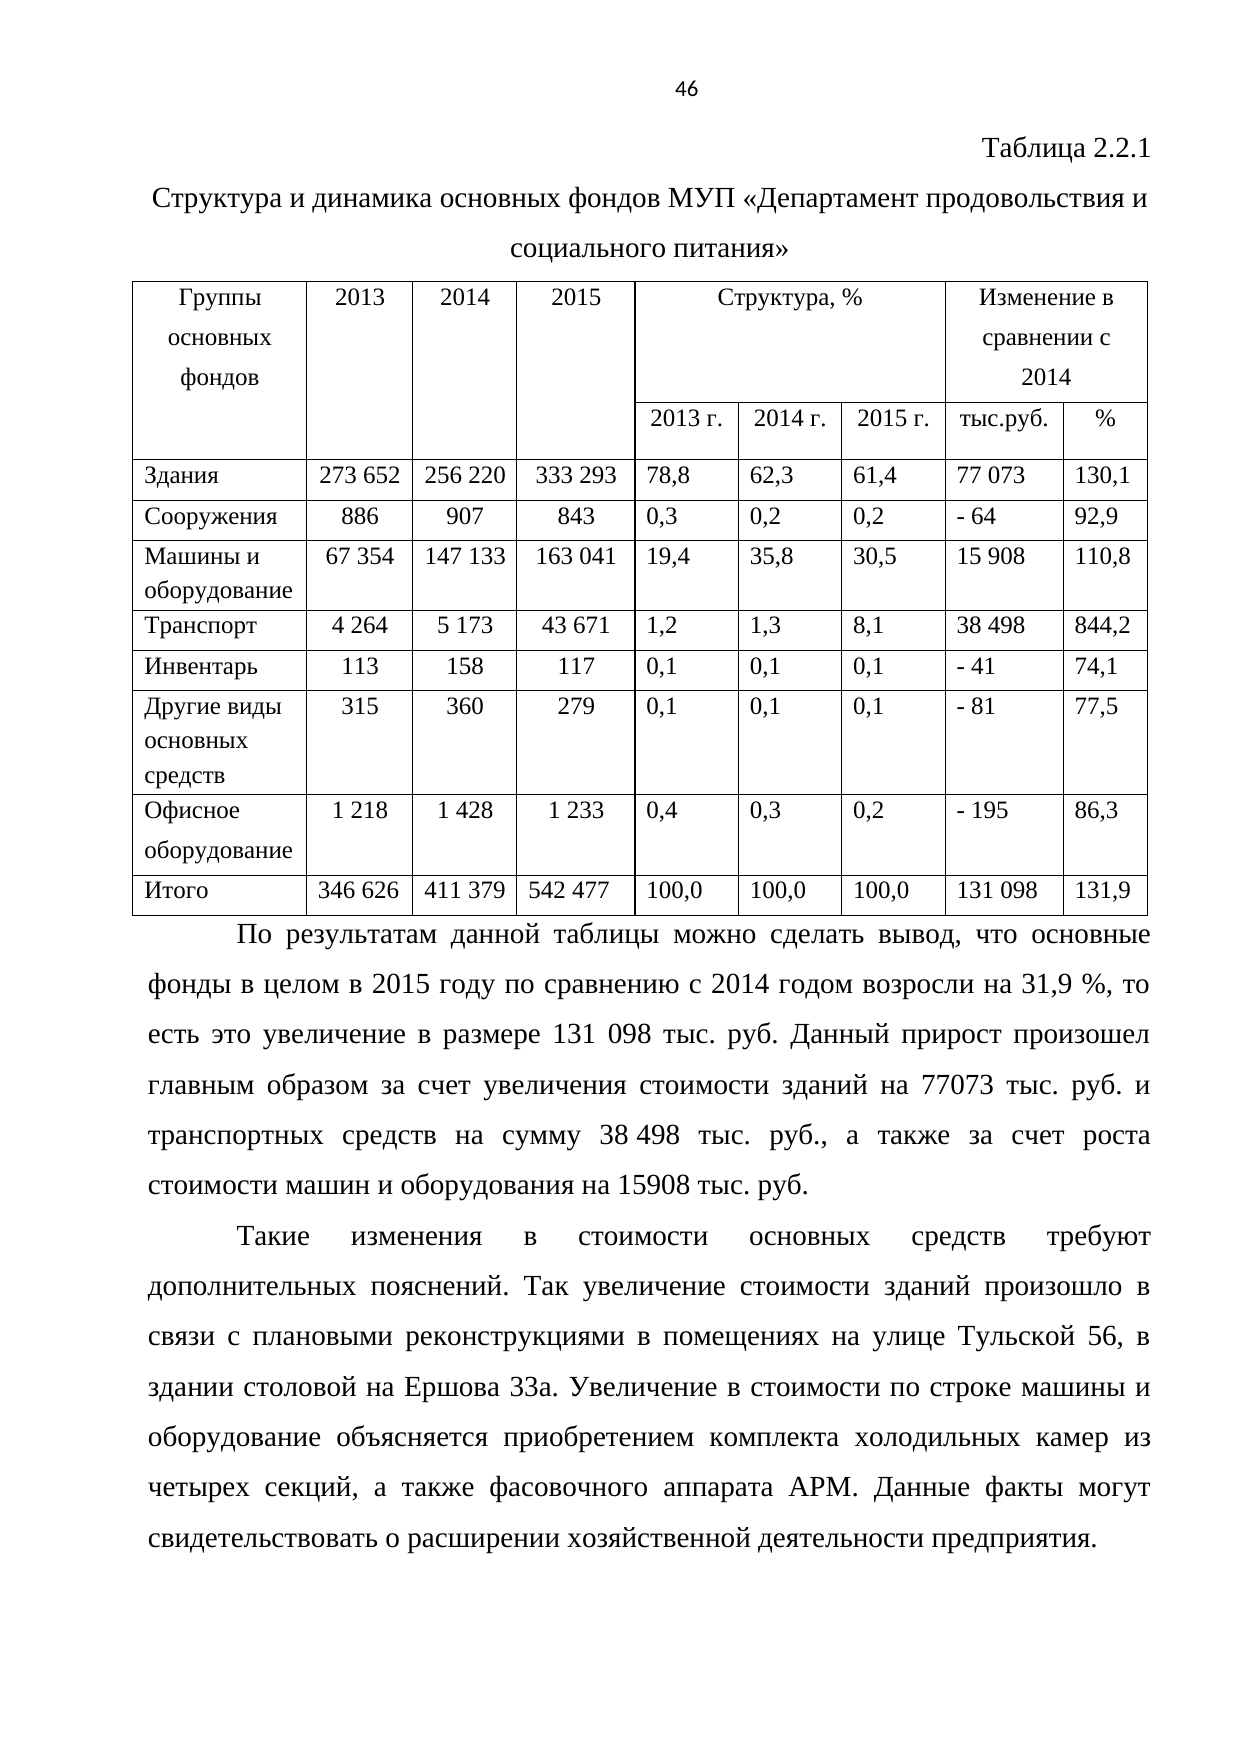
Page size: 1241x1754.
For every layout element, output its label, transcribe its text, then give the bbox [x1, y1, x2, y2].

table_cell 411 379 [413, 876, 516, 915]
table_cell 131,9 [1064, 876, 1147, 915]
table_cell 542 477 [517, 876, 634, 915]
table_cell 0,1 [636, 691, 738, 794]
table_cell тыс.руб. [946, 403, 1063, 459]
table_cell 131 098 [946, 876, 1063, 915]
table_cell 62,3 [739, 460, 841, 500]
table_cell 100,0 [739, 876, 841, 915]
text Таблица 2.2.1 [148, 130, 1152, 163]
table_cell 0,3 [636, 501, 738, 540]
table_cell 0,2 [842, 501, 945, 540]
text Такие изменения в стоимости основных средств требуют дополнительных пояснений. Так увеличение стоимости зданий произошло в связи с плановыми реконструкциями в помещениях на улице Тульской 56, в здании столовой на Ершова 33а. Увеличение в стоимости по строке машины и оборудование объясняется приобретением комплекта холодильных камер из четырех секций, а также фасовочного аппарата АРМ. Данные факты могут свидетельствовать о расширении хозяйственной деятельности предприятия. [148, 1218, 1152, 1553]
table_cell 61,4 [842, 460, 945, 500]
table_cell - 195 [946, 795, 1063, 874]
table_cell 100,0 [842, 876, 945, 915]
table_cell 86,3 [1064, 795, 1147, 874]
table_header Группы основных фондов [133, 282, 306, 459]
table_cell 844,2 [1064, 611, 1147, 650]
table_cell 0,1 [636, 651, 738, 690]
table_cell 78,8 [636, 460, 738, 500]
table_cell 43 671 [517, 611, 634, 650]
table_cell 92,9 [1064, 501, 1147, 540]
table_cell 2014 г. [739, 403, 841, 459]
table_cell 346 626 [307, 876, 412, 915]
table_cell 907 [413, 501, 516, 540]
table_cell 38 498 [946, 611, 1063, 650]
table_cell 256 220 [413, 460, 516, 500]
table_cell 1,2 [636, 611, 738, 650]
table_cell 315 [307, 691, 412, 794]
table_cell 0,4 [636, 795, 738, 874]
table_cell 0,1 [739, 691, 841, 794]
table_cell 0,1 [842, 651, 945, 690]
table_cell 117 [517, 651, 634, 690]
table_cell 0,2 [739, 501, 841, 540]
table_cell 74,1 [1064, 651, 1147, 690]
table_header 2014 [413, 282, 516, 459]
table_cell 15 908 [946, 541, 1063, 609]
table_cell 279 [517, 691, 634, 794]
table_cell Итого [133, 876, 306, 915]
table_cell 360 [413, 691, 516, 794]
table_cell 4 264 [307, 611, 412, 650]
table_cell 100,0 [636, 876, 738, 915]
table_cell - 81 [946, 691, 1063, 794]
table_cell 147 133 [413, 541, 516, 609]
table_cell 163 041 [517, 541, 634, 609]
table_cell Инвентарь [133, 651, 306, 690]
table_cell 2015 г. [842, 403, 945, 459]
table_cell Другие виды основных средств [133, 691, 306, 794]
table_cell - 64 [946, 501, 1063, 540]
table_cell Транспорт [133, 611, 306, 650]
table_cell 5 173 [413, 611, 516, 650]
table_header Изменение в сравнении с 2014 [946, 282, 1147, 402]
table_cell 0,2 [842, 795, 945, 874]
table_cell 0,1 [842, 691, 945, 794]
text Структура и динамика основных фондов МУП «Департамент продовольствия и социального питания» [148, 180, 1152, 264]
table_cell 77 073 [946, 460, 1063, 500]
table_cell 333 293 [517, 460, 634, 500]
table_cell 1,3 [739, 611, 841, 650]
table_cell Здания [133, 460, 306, 500]
table_cell 886 [307, 501, 412, 540]
table_header Структура, % [636, 282, 945, 402]
text По результатам данной таблицы можно сделать вывод, что основные фонды в целом в 2015 году по сравнению с 2014 годом возросли на 31,9 %, то есть это увеличение в размере 131 098 тыс. руб. Данный прирост произошел главным образом за счет увеличения стоимости зданий на 77073 тыс. руб. и транспортных средств на сумму 38 498 тыс. руб., а также за счет роста стоимости машин и оборудования на 15908 тыс. руб. [148, 916, 1152, 1201]
table_cell 77,5 [1064, 691, 1147, 794]
table_cell 2013 г. [636, 403, 738, 459]
table_cell Офисное оборудование [133, 795, 306, 874]
table_cell 113 [307, 651, 412, 690]
table_cell 273 652 [307, 460, 412, 500]
table_cell 30,5 [842, 541, 945, 609]
table_cell 130,1 [1064, 460, 1147, 500]
table_cell 35,8 [739, 541, 841, 609]
table_cell 1 233 [517, 795, 634, 874]
table_header 2015 [517, 282, 634, 459]
table_cell % [1064, 403, 1147, 459]
table_cell 19,4 [636, 541, 738, 609]
table_cell Машины и оборудование [133, 541, 306, 609]
table_header 2013 [307, 282, 412, 459]
table_cell 110,8 [1064, 541, 1147, 609]
table_cell 0,3 [739, 795, 841, 874]
table_cell - 41 [946, 651, 1063, 690]
table_cell 0,1 [739, 651, 841, 690]
table_cell 1 218 [307, 795, 412, 874]
table_cell 8,1 [842, 611, 945, 650]
table_cell 843 [517, 501, 634, 540]
table_cell 1 428 [413, 795, 516, 874]
table_cell 158 [413, 651, 516, 690]
table_cell 67 354 [307, 541, 412, 609]
table_cell Сооружения [133, 501, 306, 540]
